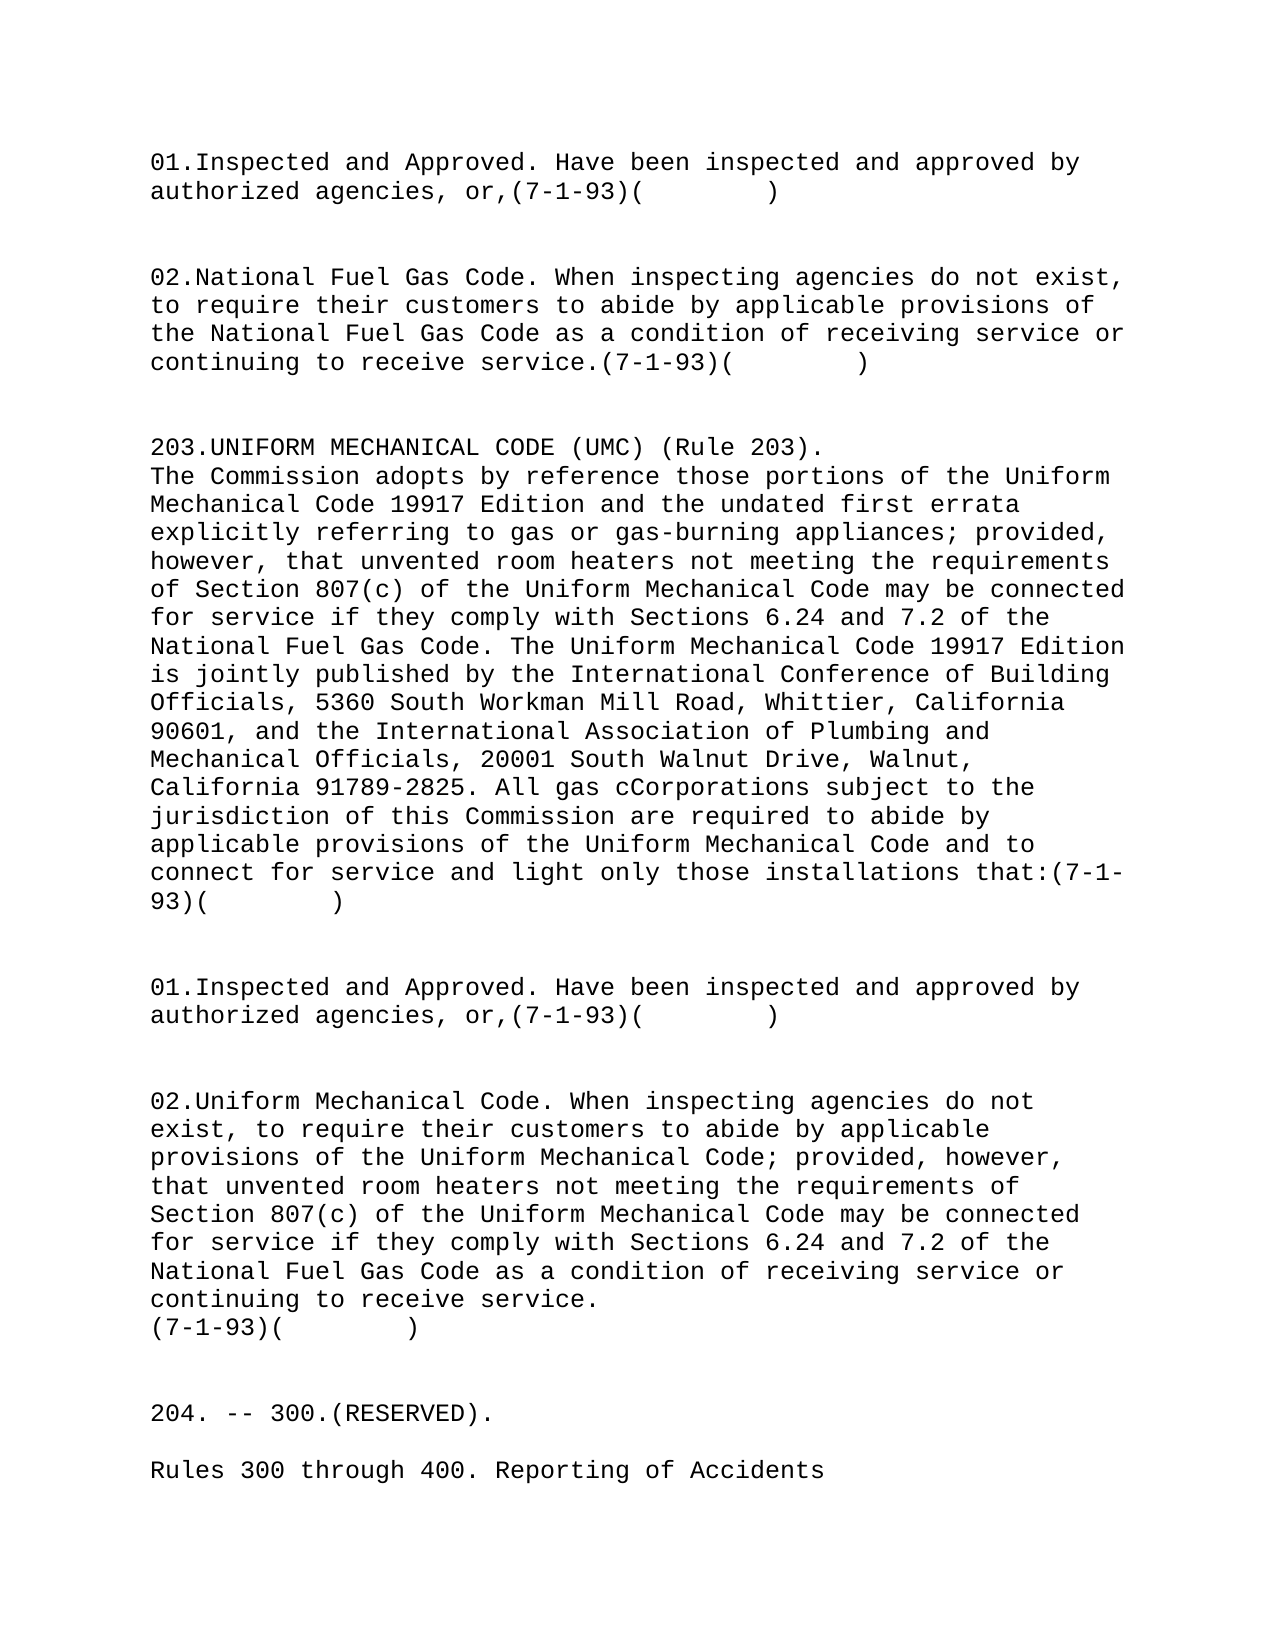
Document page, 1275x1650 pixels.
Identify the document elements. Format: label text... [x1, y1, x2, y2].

text 02.Uniform Mechanical Code. When inspecting agencies do not exist, to require their customers to abide by applicable provisions of the Uniform Mechanical Code; provided, however, that unvented room heaters not meeting the requirements of Section 807(c) of the Uniform Mechanical Code may be connected for service if they comply with Sections 6.24 and 7.2 of the National Fuel Gas Code as a condition of receiving service or continuing to receive service. [150, 1088, 1125, 1315]
text Rules 300 through 400. Reporting of Accidents [150, 1458, 1125, 1486]
text 01.Inspected and Approved. Have been inspected and approved by authorized agencies, or,(7-1-93)( ) [150, 974, 1125, 1031]
text 02.National Fuel Gas Code. When inspecting agencies do not exist, to require their customers to abide by applicable provisions of the National Fuel Gas Code as a condition of receiving service or continuing to receive service.(7-1-93)( ) [150, 264, 1125, 377]
text 203.UNIFORM MECHANICAL CODE (UMC) (Rule 203). [150, 435, 1125, 463]
text (7-1-93)( ) [150, 1315, 1125, 1343]
text 204. -- 300.(RESERVED). [150, 1401, 1125, 1429]
text The Commission adopts by reference those portions of the Uniform Mechanical Code 19917 Edition and the undated first errata explicitly referring to gas or gas-burning appliances; provided, however, that unvented room heaters not meeting the requirements of Section 807(c) of the Uniform Mechanical Code may be connected for service if they comply with Sections 6.24 and 7.2 of the National Fuel Gas Code. The Uniform Mechanical Code 19917 Edition is jointly published by the International Conference of Building Officials, 5360 South Workman Mill Road, Whittier, California 90601, and the International Association of Plumbing and Mechanical Officials, 20001 South Walnut Drive, Walnut, California 91789-2825. All gas cCorporations subject to the jurisdiction of this Commission are required to abide by applicable provisions of the Uniform Mechanical Code and to connect for service and light only those installations that:(7-1-93)( ) [150, 463, 1125, 917]
text 01.Inspected and Approved. Have been inspected and approved by authorized agencies, or,(7-1-93)( ) [150, 150, 1125, 207]
